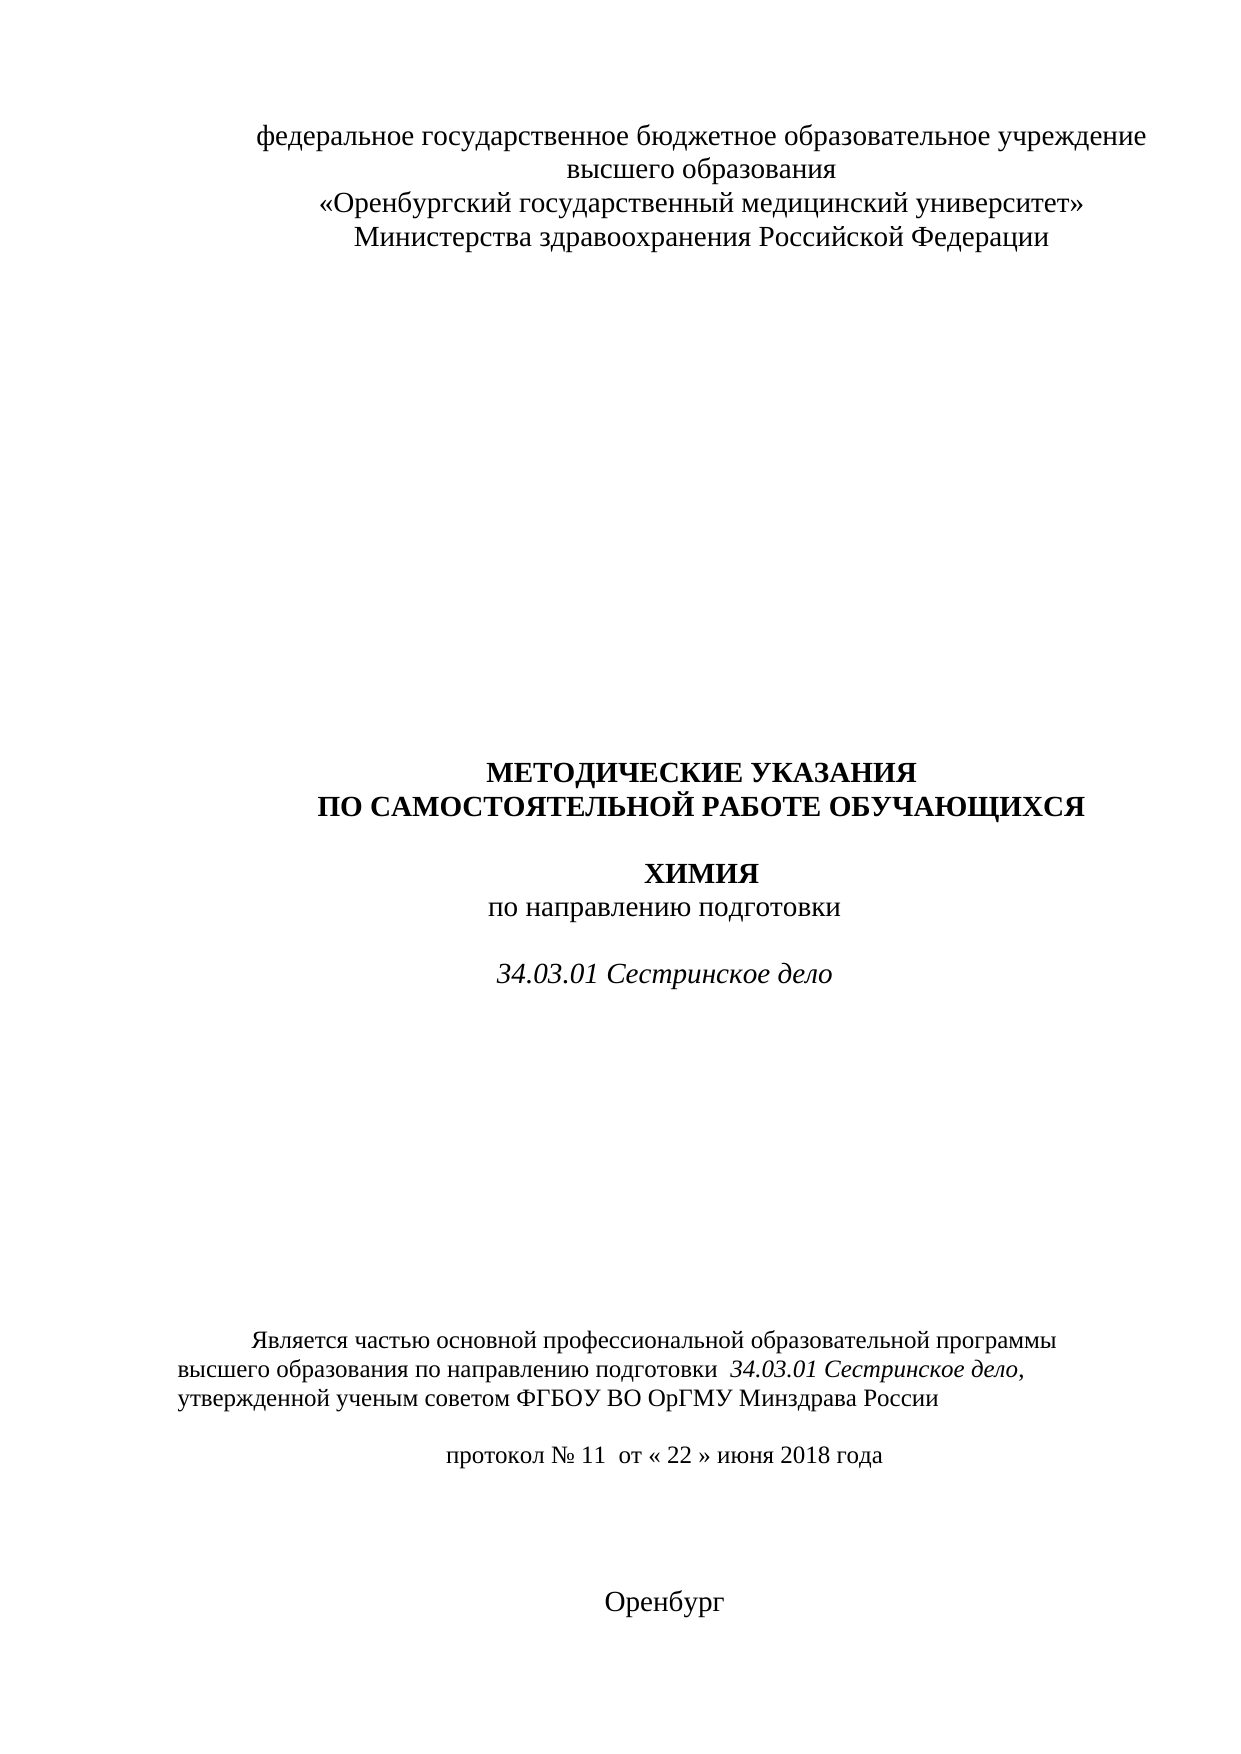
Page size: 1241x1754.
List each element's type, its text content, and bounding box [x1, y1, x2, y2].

text протокол № 11 от « 22 » июня 2018 года [177, 1441, 1152, 1469]
text по направлению подготовки [177, 889, 1152, 923]
text высшего образования [177, 152, 1152, 185]
text федеральное государственное бюджетное образовательное учреждение [177, 118, 1152, 152]
text 34.03.01 Сестринское дело [177, 957, 1152, 990]
text «Оренбургский государственный медицинский университет» [177, 185, 1152, 219]
text ПО САМОСТОЯТЕЛЬНОЙ РАБОТЕ ОБУЧАЮЩИХСЯ [177, 789, 1152, 822]
text Является частью основной профессиональной образовательной программы высшего образования по направлению подготовки 34.03.01 Сестринское дело, утвержденной ученым советом ФГБОУ ВО ОрГМУ Минздрава России [177, 1326, 1152, 1412]
text Оренбург [177, 1584, 1152, 1618]
text МЕТОДИЧЕСКИЕ УКАЗАНИЯ [177, 755, 1152, 789]
text Министерства здравоохранения Российской Федерации [177, 219, 1152, 252]
text ХИМИЯ [177, 856, 1152, 889]
